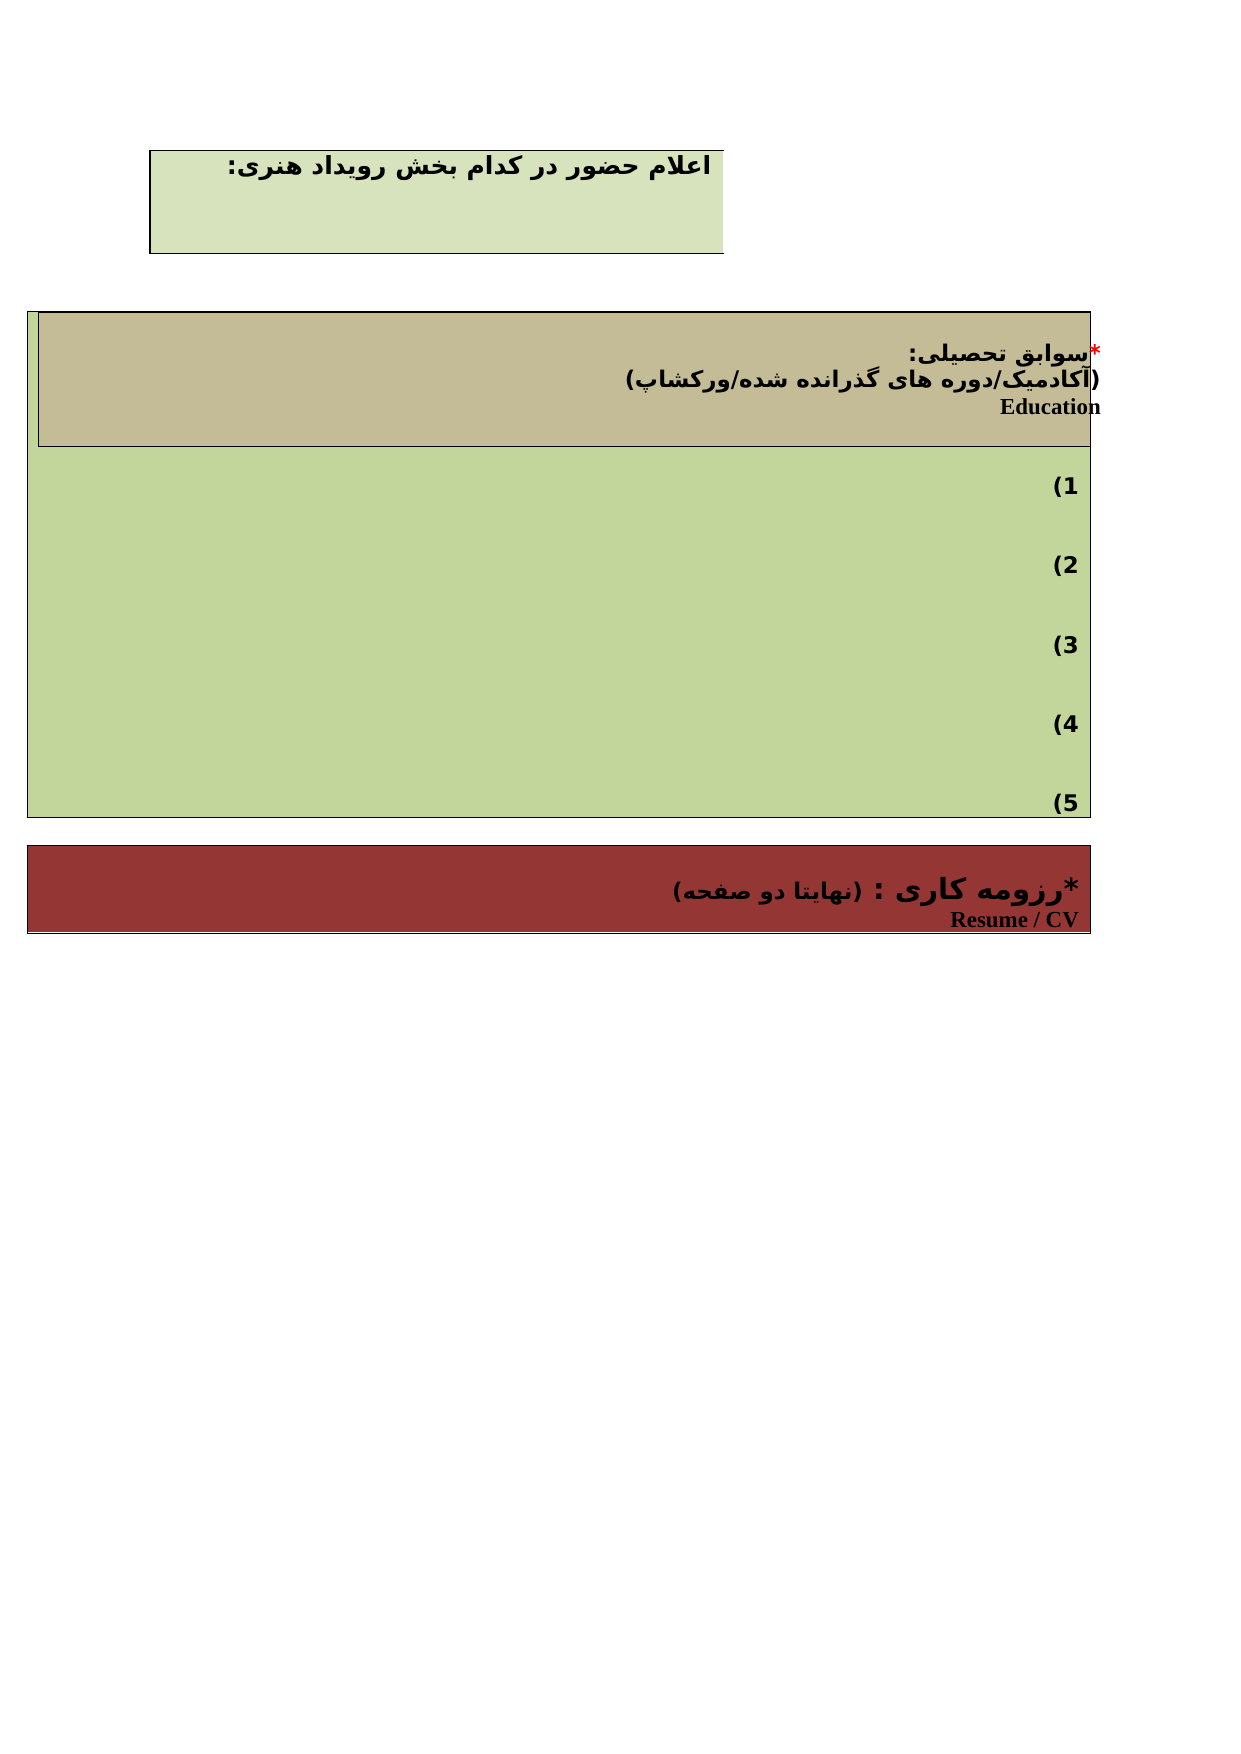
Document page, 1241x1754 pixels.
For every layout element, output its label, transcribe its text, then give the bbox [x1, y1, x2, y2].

table_header 1) 2) 3) 4) 5) [28, 312, 1090, 817]
table_header *رزومه کاری : (نهایتا دو صفحه) Resume / CV [28, 846, 1090, 932]
table_cell اعلام حضور در کدام بخش رویداد هنری: [151, 151, 723, 253]
